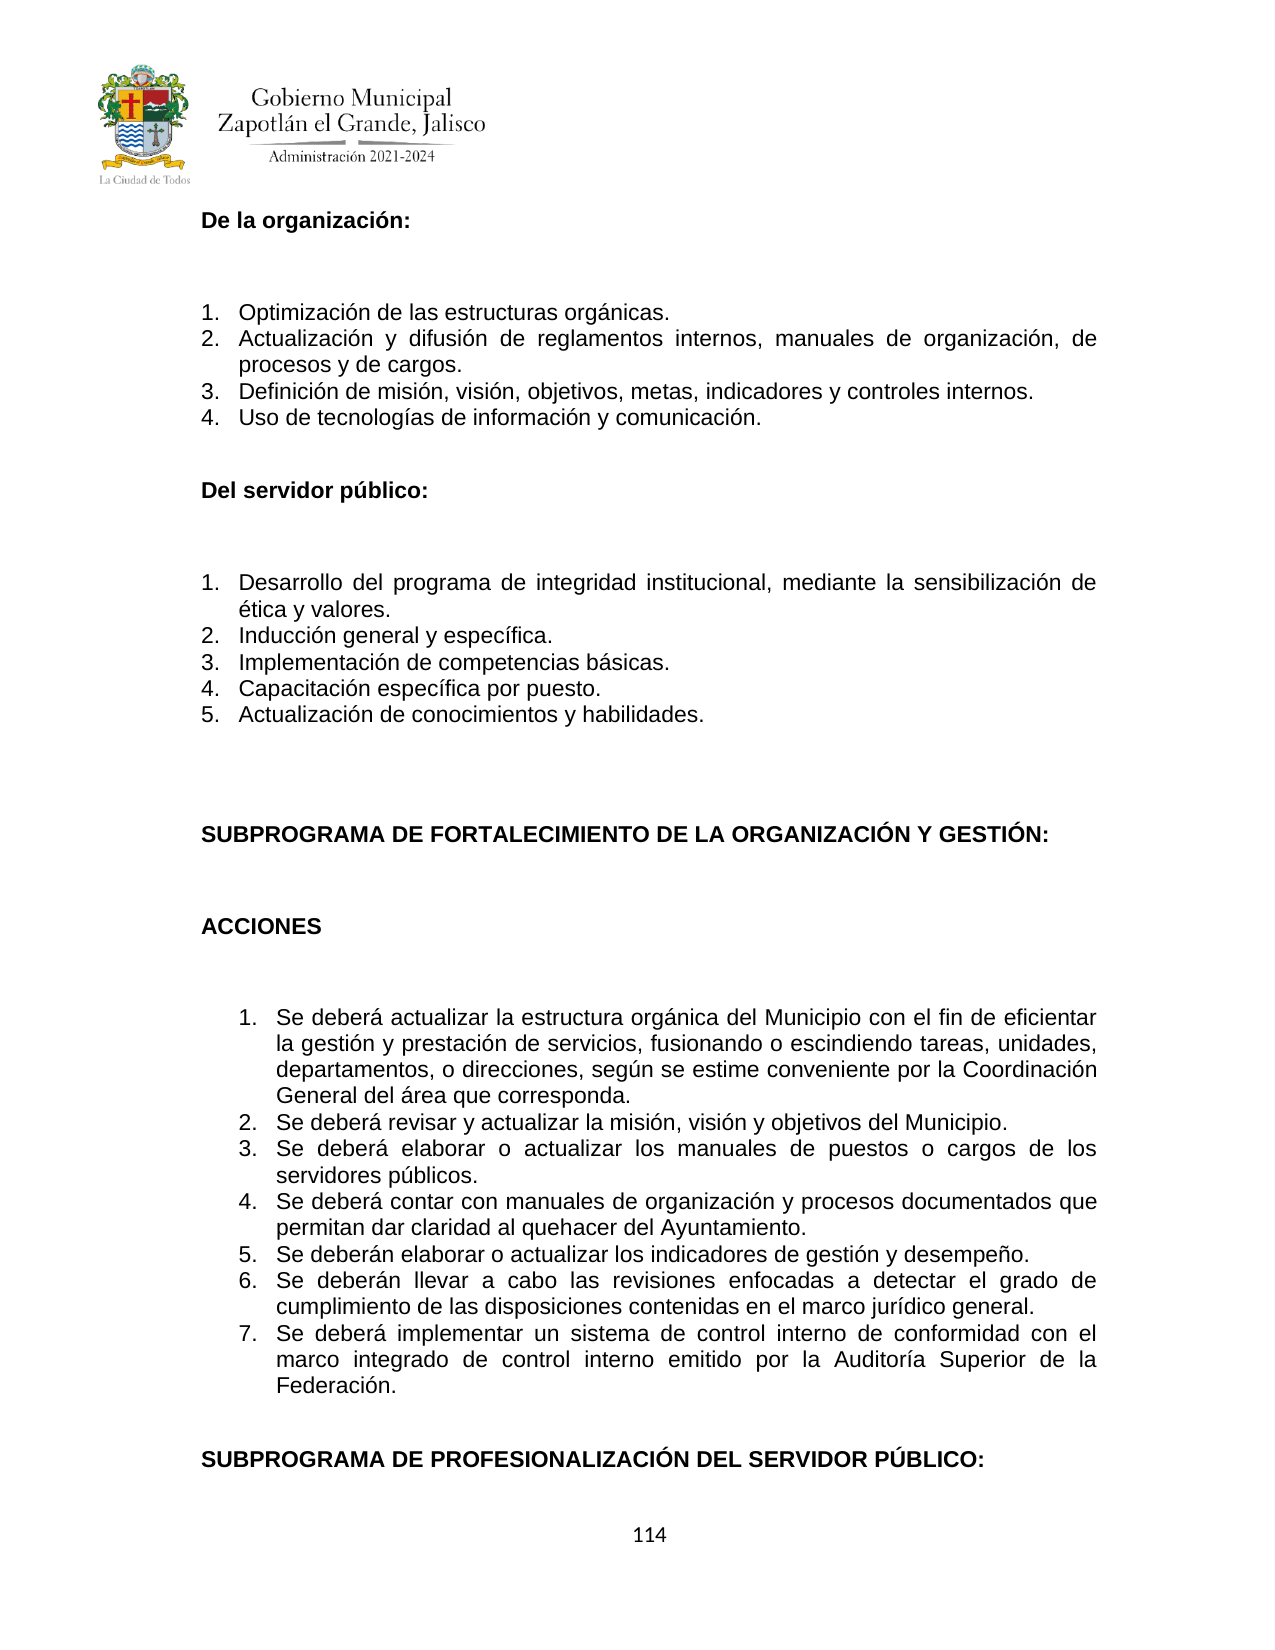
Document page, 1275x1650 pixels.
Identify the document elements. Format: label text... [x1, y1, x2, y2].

list Definición de misión, visión, objetivos, metas, indicadores y controles internos. [201, 378, 1098, 404]
list Se deberá contar con manuales de organización y procesos documentados que permitan dar claridad al quehacer del Ayuntamiento. [238, 1188, 1098, 1241]
list Optimización de las estructuras orgánicas. [201, 299, 1098, 325]
list Uso de tecnologías de información y comunicación. [201, 404, 1098, 431]
text De la organización: [201, 207, 1098, 233]
list Se deberán llevar a cabo las revisiones enfocadas a detectar el grado de cumplimiento de las disposiciones contenidas en el marco jurídico general. [238, 1267, 1098, 1320]
list Capacitación específica por puesto. [201, 675, 1098, 701]
text Del servidor público: [201, 477, 1098, 504]
list Se deberán elaborar o actualizar los indicadores de gestión y desempeño. [238, 1241, 1098, 1267]
list Inducción general y específica. [201, 622, 1098, 648]
picture [89, 60, 491, 192]
list Se deberá elaborar o actualizar los manuales de puestos o cargos de los servidores públicos. [238, 1135, 1098, 1188]
list Se deberá implementar un sistema de control interno de conformidad con el marco integrado de control interno emitido por la Auditoría Superior de la Federación. [238, 1320, 1098, 1399]
text SUBPROGRAMA DE FORTALECIMIENTO DE LA ORGANIZACIÓN Y GESTIÓN: [201, 821, 1098, 848]
list Actualización de conocimientos y habilidades. [201, 701, 1098, 727]
list Desarrollo del programa de integridad institucional, mediante la sensibilización de ética y valores. [201, 569, 1098, 622]
text ACCIONES [201, 913, 1098, 939]
list Se deberá revisar y actualizar la misión, visión y objetivos del Municipio. [238, 1109, 1098, 1135]
text SUBPROGRAMA DE PROFESIONALIZACIÓN DEL SERVIDOR PÚBLICO: [201, 1446, 1098, 1472]
list Se deberá actualizar la estructura orgánica del Municipio con el fin de eficientar la gestión y prestación de servicios, fusionando o escindiendo tareas, unidades, departamentos, o direcciones, según se estime conveniente por la Coordinación General del área que corresponda. [238, 1003, 1098, 1109]
list Actualización y difusión de reglamentos internos, manuales de organización, de procesos y de cargos. [201, 325, 1098, 378]
list Implementación de competencias básicas. [201, 648, 1098, 675]
